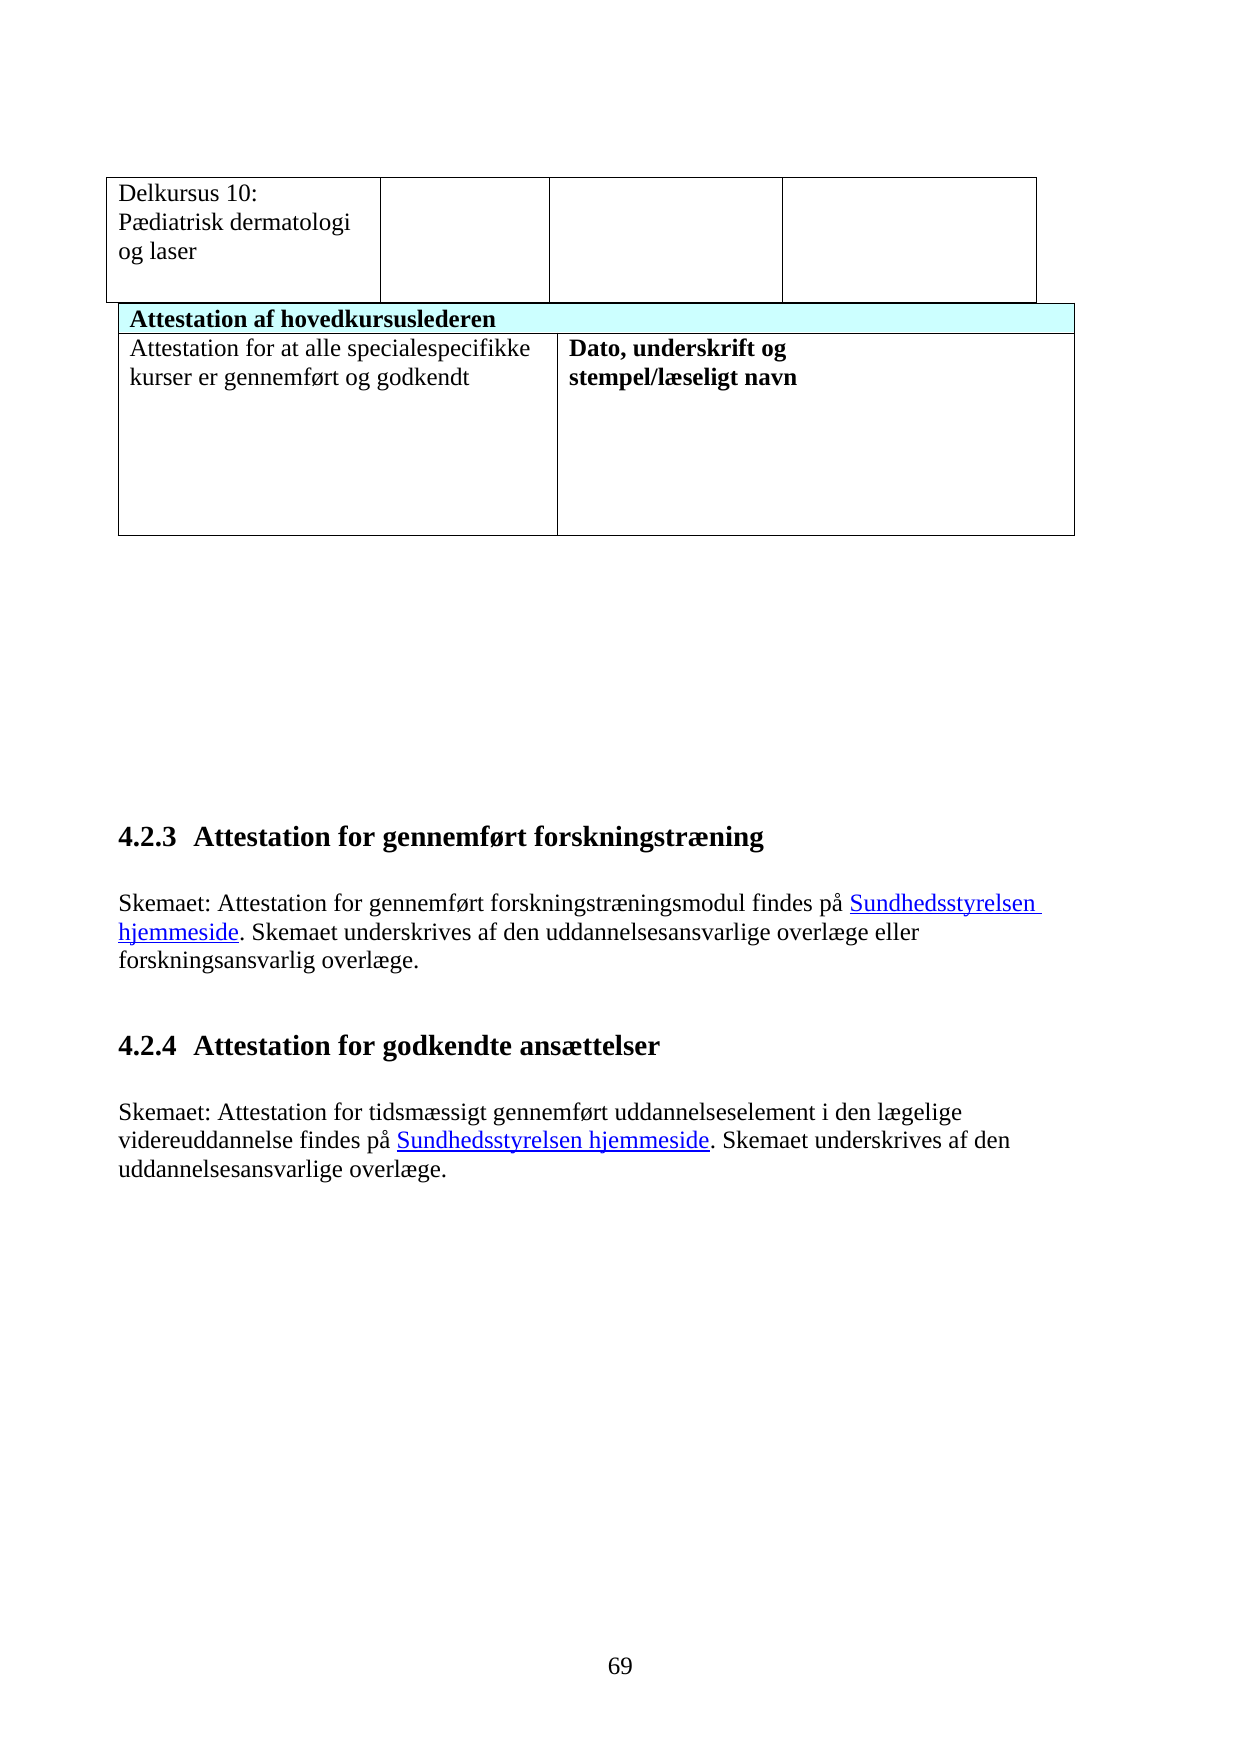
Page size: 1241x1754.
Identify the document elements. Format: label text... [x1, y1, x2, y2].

subtitle Attestation for godkendte ansættelser [118, 1028, 1122, 1062]
text Skemaet: Attestation for tidsmæssigt gennemført uddannelseselement i den lægelige videreuddannelse findes på Sundhedsstyrelsen hjemmeside. Skemaet underskrives af den uddannelsesansvarlige overlæge. [118, 1097, 1122, 1183]
text Skemaet: Attestation for gennemført forskningstræningsmodul findes på Sundhedsstyrelsen hjemmeside. Skemaet underskrives af den uddannelsesansvarlige overlæge eller forskningsansvarlig overlæge. [118, 888, 1122, 974]
table_cell Delkursus 10: Pædiatrisk dermatologi og laser [107, 178, 380, 302]
subtitle Attestation for gennemført forskningstræning [118, 819, 1122, 853]
table_cell Attestation for at alle specialespecifikke kurser er gennemført og godkendt [119, 334, 557, 535]
table_cell [550, 178, 782, 302]
table_cell [783, 178, 1036, 302]
table_header Attestation af hovedkursuslederen [119, 304, 1074, 332]
table_cell [381, 178, 549, 302]
table_cell Dato, underskrift og stempel/læseligt navn [558, 334, 1074, 535]
